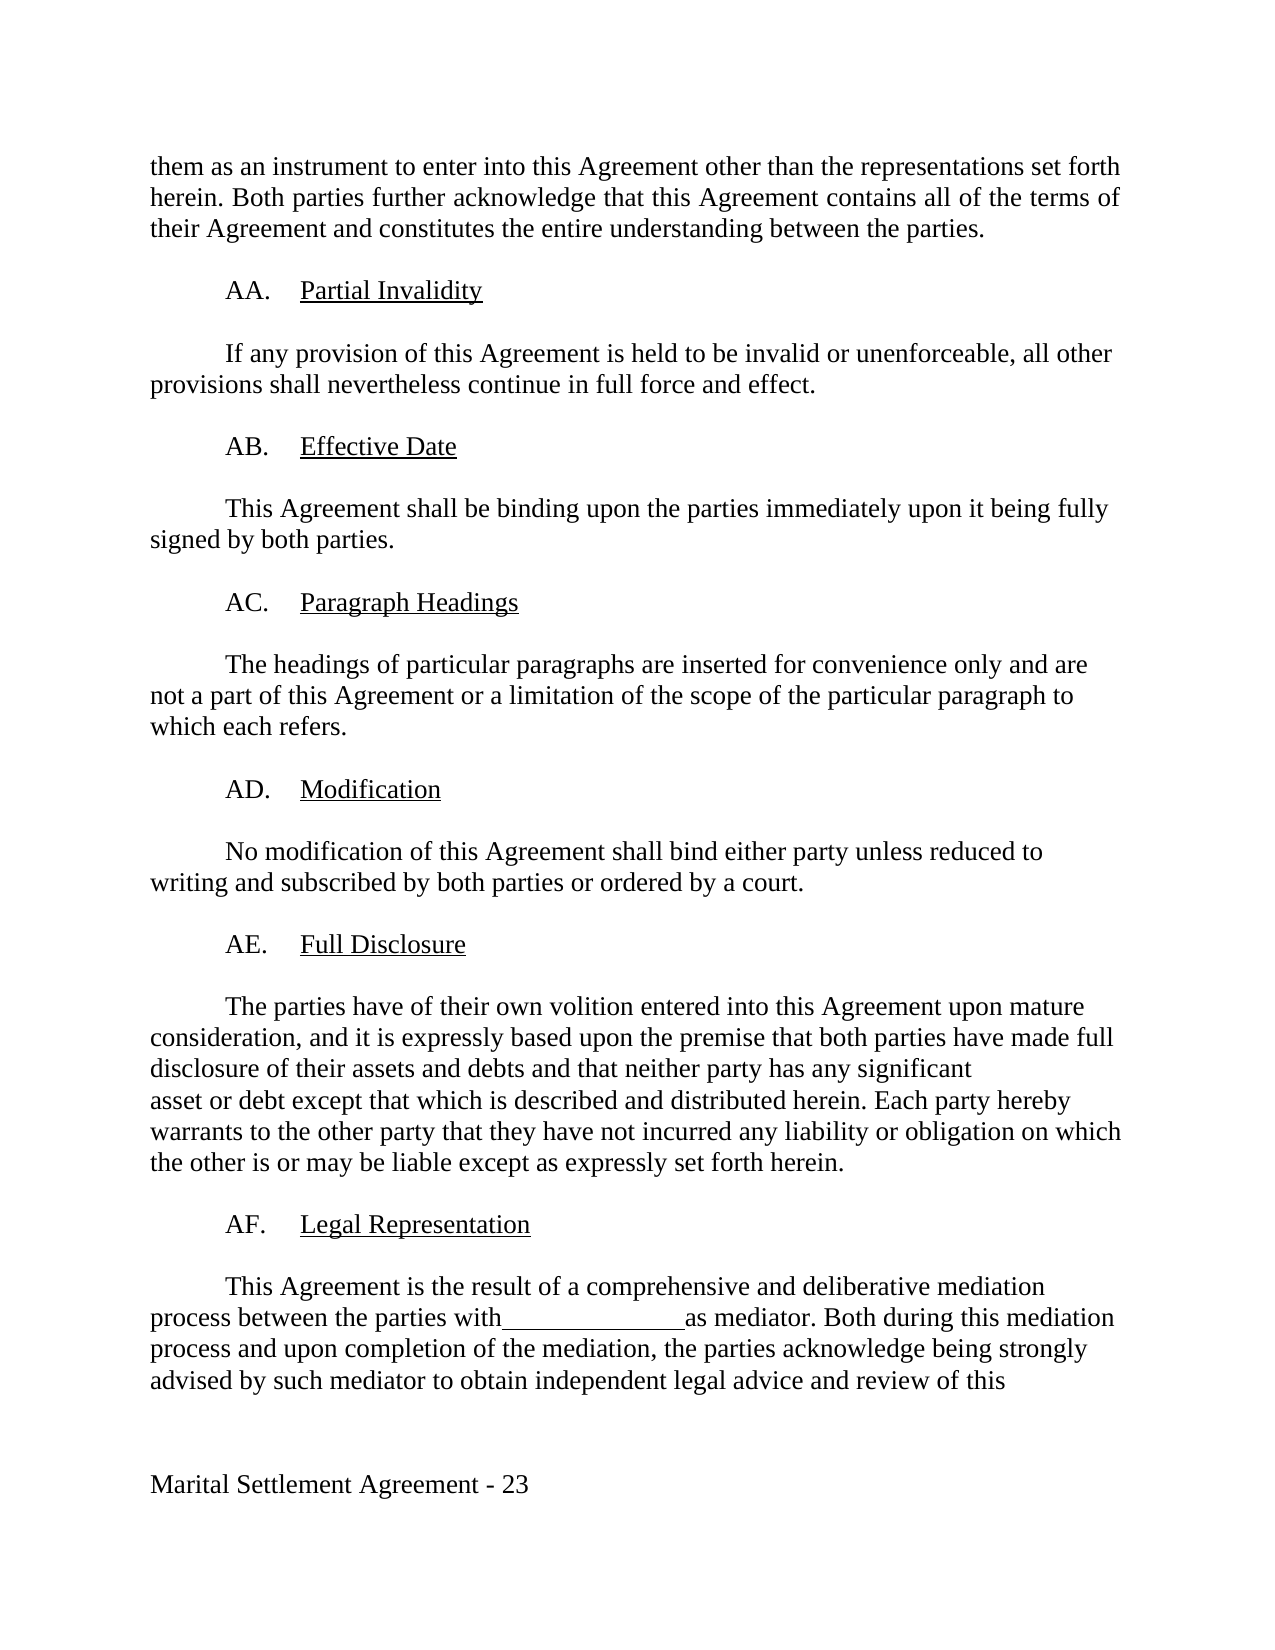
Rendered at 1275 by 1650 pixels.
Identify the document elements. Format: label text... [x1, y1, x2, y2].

text This Agreement shall be binding upon the parties immediately upon it being fully signed by both parties. [150, 492, 1111, 554]
text If any provision of this Agreement is held to be invalid or unenforceable, all other provisions shall nevertheless continue in full force and effect. [150, 337, 1115, 399]
text The headings of particular paragraphs are inserted for convenience only and are not a part of this Agreement or a limitation of the scope of the particular paragraph to which each refers. [150, 648, 1091, 742]
text AF. Legal Representation [225, 1208, 1137, 1239]
text AD. Modification [225, 773, 1137, 804]
text The parties have of their own volition entered into this Agreement upon mature consideration, and it is expressly based upon the premise that both parties have made full disclosure of their assets and debts and that neither party has any significant [150, 990, 1117, 1084]
text AC. Paragraph Headings [225, 586, 1137, 617]
text them as an instrument to enter into this Agreement other than the representations set forth herein. Both parties further acknowledge that this Agreement contains all of the terms of their Agreement and constitutes the entire understanding between the parties. [150, 150, 1122, 243]
text This Agreement is the result of a comprehensive and deliberative mediation process between the parties with as mediator. Both during this mediation process and upon completion of the mediation, the parties acknowledge being strongly advised by such mediator to obtain independent legal advice and review of this [150, 1270, 1122, 1395]
text asset or debt except that which is described and distributed herein. Each party hereby warrants to the other party that they have not incurred any liability or obligation on which the other is or may be liable except as expressly set forth herein. [150, 1084, 1124, 1177]
text AA. Partial Invalidity [225, 274, 1137, 305]
text No modification of this Agreement shall bind either party unless reduced to writing and subscribed by both parties or ordered by a court. [150, 835, 1046, 897]
text AE. Full Disclosure [225, 928, 1137, 959]
text AB. Effective Date [225, 430, 1137, 461]
